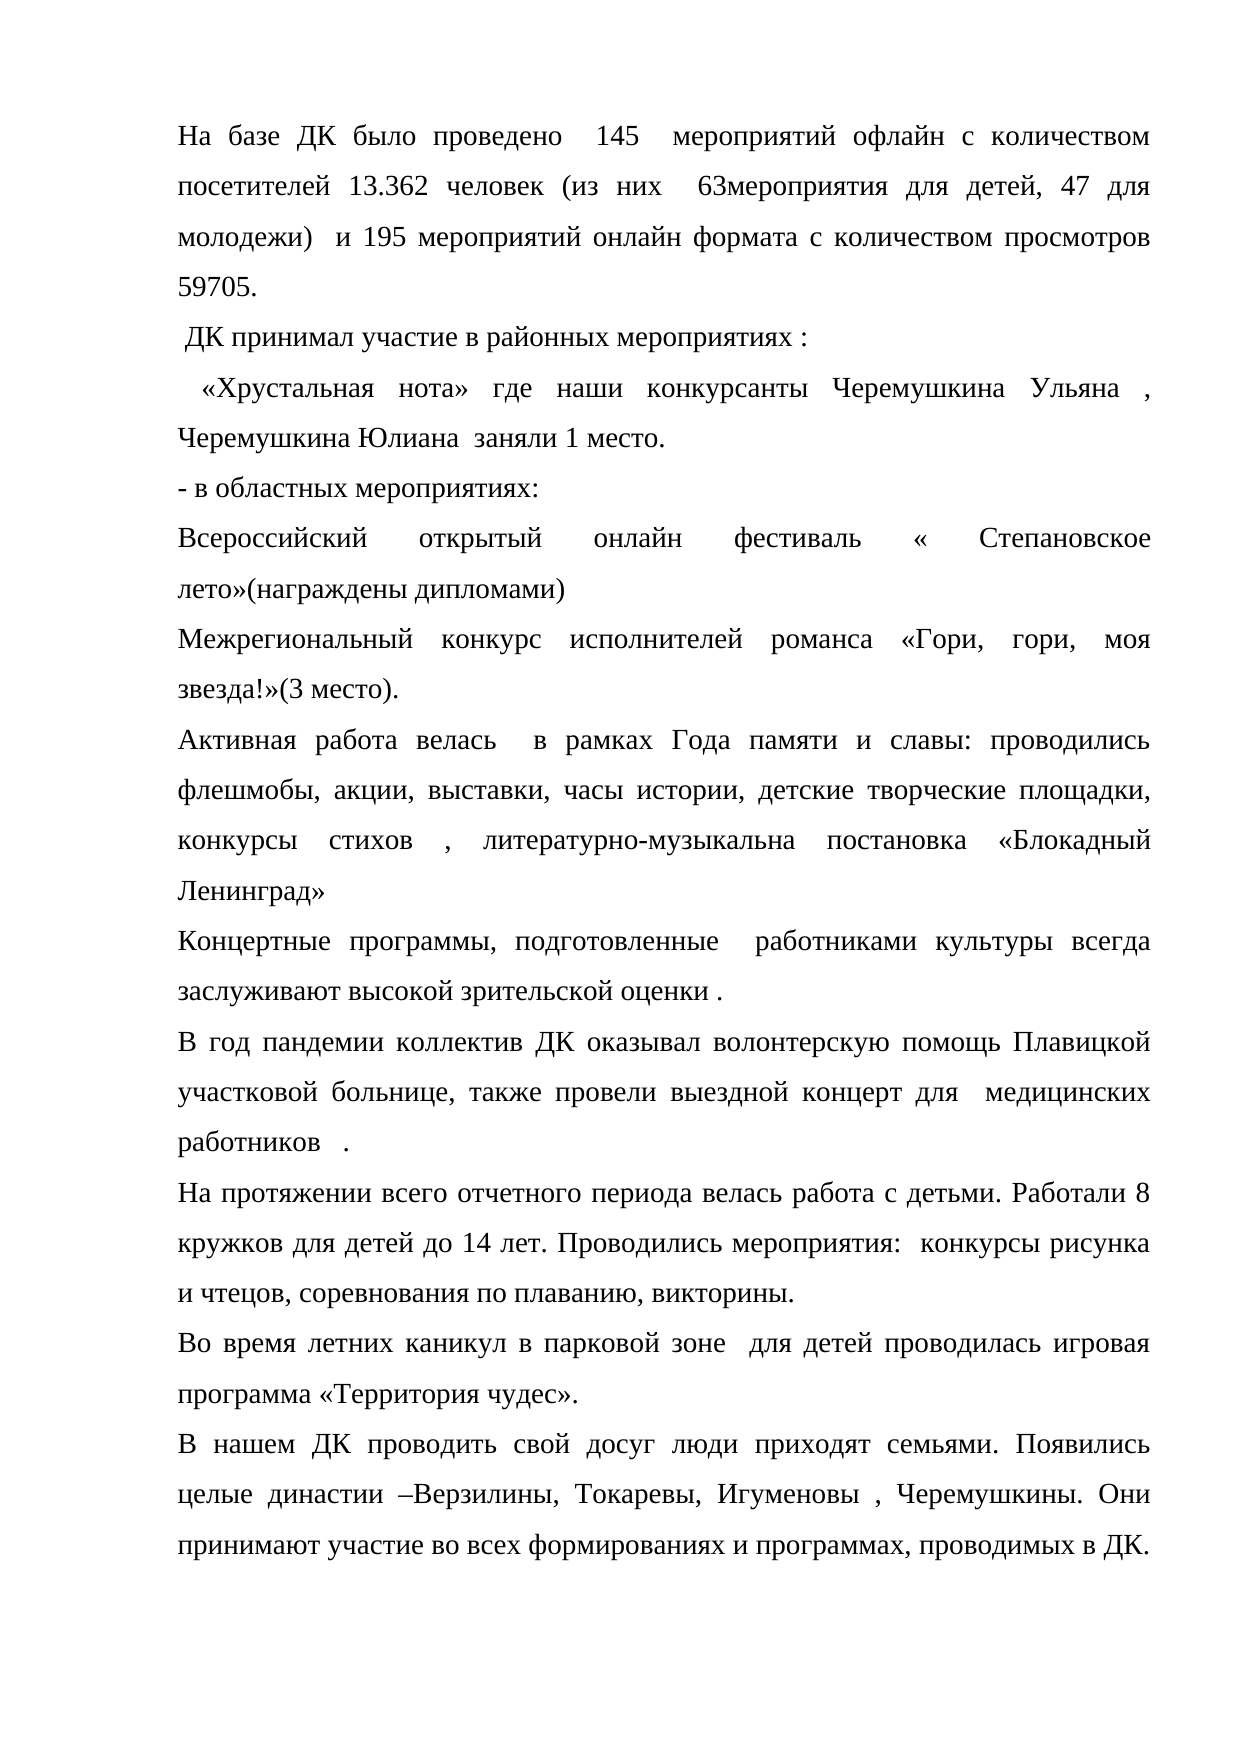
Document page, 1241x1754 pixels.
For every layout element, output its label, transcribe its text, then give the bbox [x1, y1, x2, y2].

text Межрегиональный конкурс исполнителей романса «Гори, гори, моя звезда!»(3 место). [177, 621, 1152, 705]
text - в областных мероприятиях: [177, 470, 1152, 504]
text «Хрустальная нота» где наши конкурсанты Черемушкина Ульяна , Черемушкина Юлиана заняли 1 место. [177, 370, 1152, 453]
text Всероссийский открытый онлайн фестиваль « Степановское лето»(награждены дипломами) [177, 521, 1152, 604]
text В нашем ДК проводить свой досуг люди приходят семьями. Появились целые династии –Верзилины, Токаревы, Игуменовы , Черемушкины. Они принимают участие во всех формированиях и программах, проводимых в ДК. [177, 1426, 1152, 1560]
text Активная работа велась в рамках Года памяти и славы: проводились флешмобы, акции, выставки, часы истории, детские творческие площадки, конкурсы стихов , литературно-музыкальна постановка «Блокадный Ленинград» [177, 722, 1152, 906]
text На протяжении всего отчетного периода велась работа с детьми. Работали 8 кружков для детей до 14 лет. Проводились мероприятия: конкурсы рисунка и чтецов, соревнования по плаванию, викторины. [177, 1175, 1152, 1309]
text Во время летних каникул в парковой зоне для детей проводилась игровая программа «Территория чудес». [177, 1326, 1152, 1409]
text В год пандемии коллектив ДК оказывал волонтерскую помощь Плавицкой участковой больнице, также провели выездной концерт для медицинских работников . [177, 1024, 1152, 1158]
text Концертные программы, подготовленные работниками культуры всегда заслуживают высокой зрительской оценки . [177, 923, 1152, 1007]
text На базе ДК было проведено 145 мероприятий офлайн с количеством посетителей 13.362 человек (из них 63мероприятия для детей, 47 для молодежи) и 195 мероприятий онлайн формата с количеством просмотров 59705. [177, 118, 1152, 303]
text ДК принимал участие в районных мероприятиях : [177, 319, 1152, 353]
